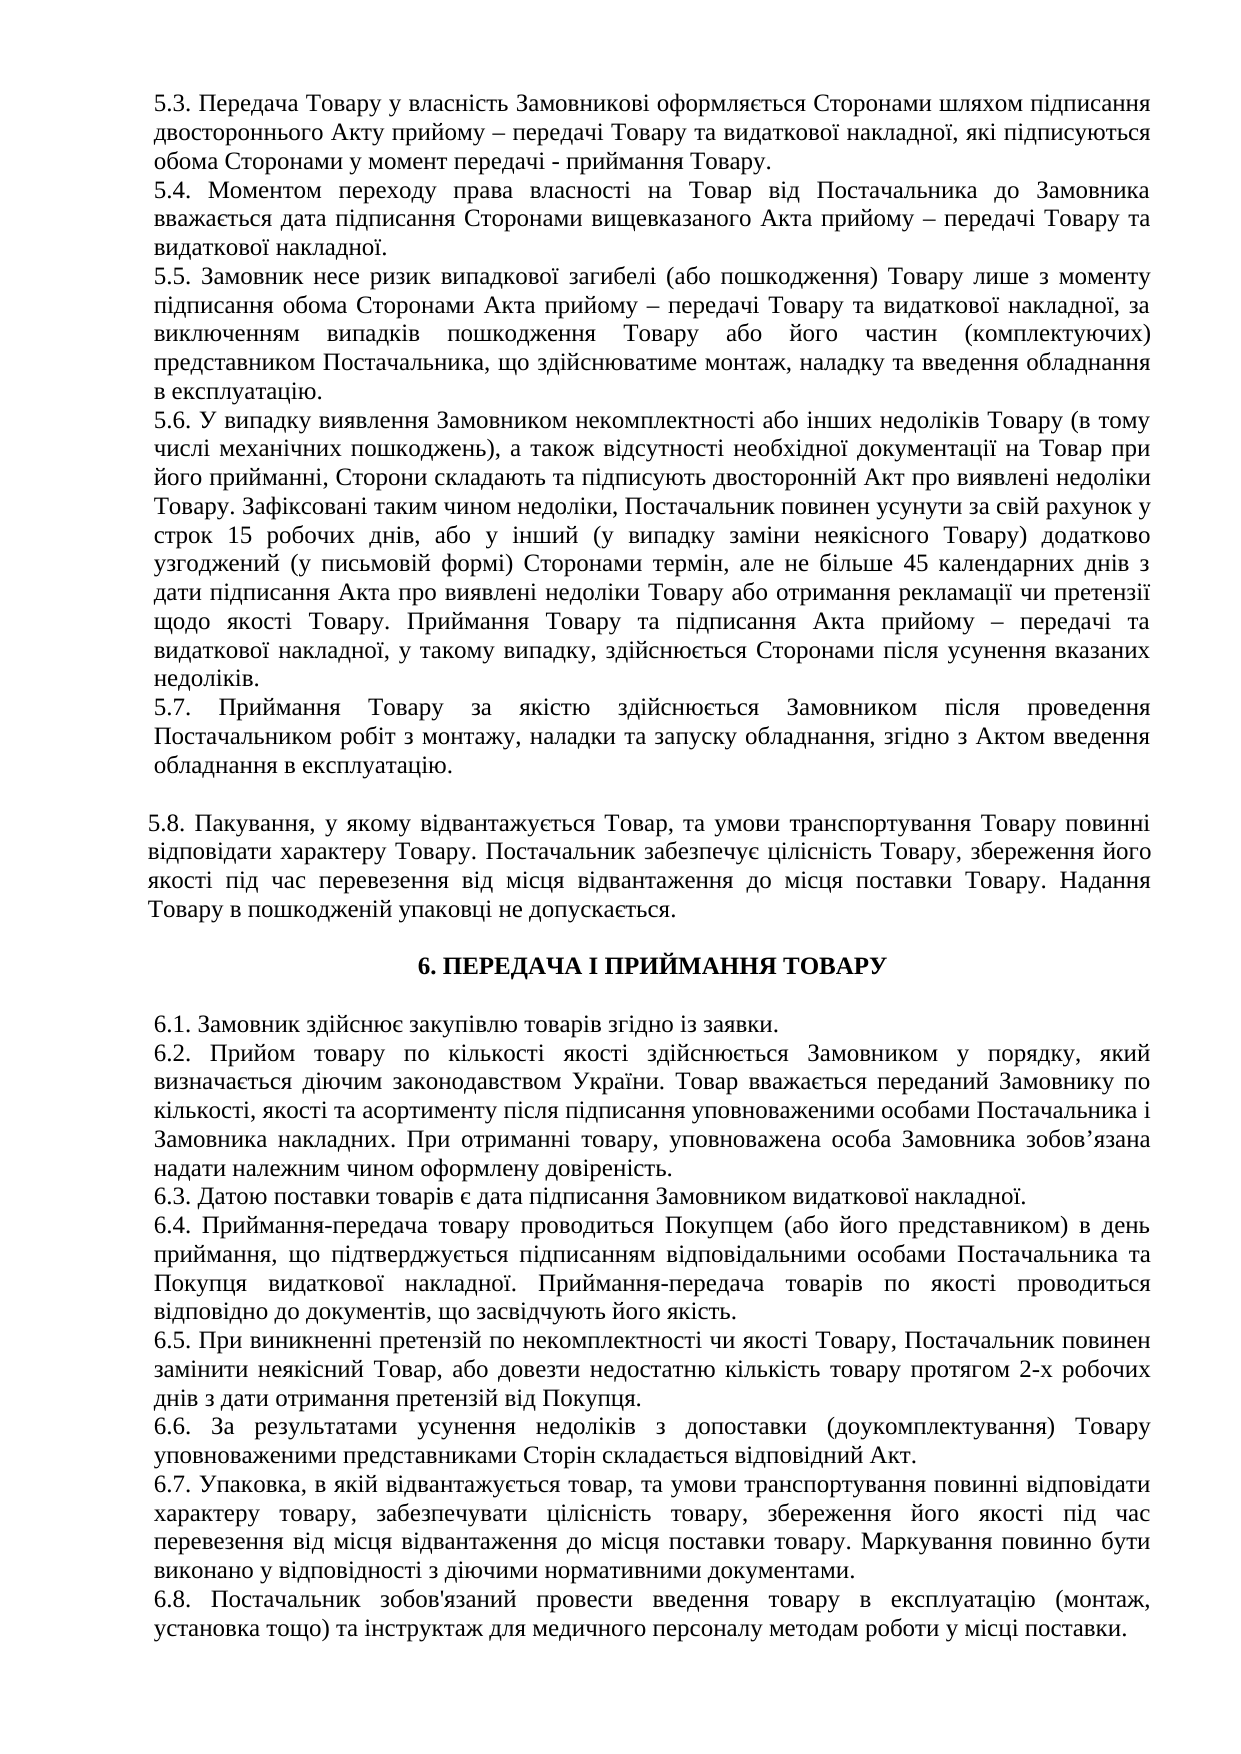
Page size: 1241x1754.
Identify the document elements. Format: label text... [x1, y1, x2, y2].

text 5.5. Замовник несе ризик випадкової загибелі (або пошкодження) Товару лише з моменту підписання обома Сторонами Акта прийому – передачі Товару та видаткової накладної, за виключенням випадків пошкодження Товару або його частин (комплектуючих) представником Постачальника, що здійснюватиме монтаж, наладку та введення обладнання в експлуатацію. [153, 261, 1152, 405]
text 5.7. Приймання Товару за якістю здійснюється Замовником після проведення Постачальником робіт з монтажу, наладки та запуску обладнання, згідно з Актом введення обладнання в експлуатацію. [153, 692, 1152, 778]
text 5.3. Передача Товару у власність Замовникові оформляється Сторонами шляхом підписання двостороннього Акту прийому – передачі Товару та видаткової накладної, які підписуються обома Сторонами у момент передачі - приймання Товару. [153, 88, 1152, 175]
text 6.4. Приймання-передача товару проводиться Покупцем (або його представником) в день приймання, що підтверджується підписанням відповідальними особами Постачальника та Покупця видаткової накладної. Приймання-передача товарів по якості проводиться відповідно до документів, що засвідчують його якість. [153, 1210, 1152, 1325]
text 5.6. У випадку виявлення Замовником некомплектності або інших недоліків Товару (в тому числі механічних пошкоджень), а також відсутності необхідної документації на Товар при його прийманні, Сторони складають та підписують двосторонній Акт про виявлені недоліки Товару. Зафіксовані таким чином недоліки, Постачальник повинен усунути за свій рахунок у строк 15 робочих днів, або у інший (у випадку заміни неякісного Товару) додатково узгоджений (у письмовій формі) Сторонами термін, але не більше 45 календарних днів з дати підписання Акта про виявлені недоліки Товару або отримання рекламації чи претензії щодо якості Товару. Приймання Товару та підписання Акта прийому – передачі та видаткової накладної, у такому випадку, здійснюється Сторонами після усунення вказаних недоліків. [153, 405, 1152, 692]
text 6.2. Прийом товару по кількості якості здійснюється Замовником у порядку, який визначається діючим законодавством України. Товар вважається переданий Замовнику по кількості, якості та асортименту після підписання уповноваженими особами Постачальника і Замовника накладних. При отриманні товару, уповноважена особа Замовника зобов’язана надати належним чином оформлену довіреність. [153, 1038, 1152, 1181]
text 6. ПЕРЕДАЧА І ПРИЙМАННЯ ТОВАРУ [153, 951, 1152, 980]
text 6.3. Датою поставки товарів є дата підписання Замовником видаткової накладної. [153, 1181, 1152, 1210]
text 6.8. Постачальник зобов'язаний провести введення товару в експлуатацію (монтаж, установка тощо) та інструктаж для медичного персоналу методам роботи у місці поставки. [153, 1584, 1152, 1641]
text 5.4. Моментом переходу права власності на Товар від Постачальника до Замовника вважається дата підписання Сторонами вищевказаного Акта прийому – передачі Товару та видаткової накладної. [153, 175, 1152, 261]
text 6.1. Замовник здійснює закупівлю товарів згідно із заявки. [153, 1009, 1152, 1038]
text 6.5. При виникненні претензій по некомплектності чи якості Товару, Постачальник повинен замінити неякісний Товар, або довезти недостатню кількість товару протягом 2-х робочих днів з дати отримання претензій від Покупця. [153, 1325, 1152, 1411]
text 5.8. Пакування, у якому відвантажується Товар, та умови транспортування Товару повинні відповідати характеру Товару. Постачальник забезпечує цілісність Товару, збереження його якості під час перевезення від місця відвантаження до місця поставки Товару. Надання Товару в пошкодженій упаковці не допускається. [148, 808, 1152, 923]
text 6.6. За результатами усунення недоліків з допоставки (доукомплектування) Товару уповноваженими представниками Сторін складається відповідний Акт. [153, 1411, 1152, 1469]
text 6.7. Упаковка, в якій відвантажується товар, та умови транспортування повинні відповідати характеру товару, забезпечувати цілісність товару, збереження його якості під час перевезення від місця відвантаження до місця поставки товару. Маркування повинно бути виконано у відповідності з діючими нормативними документами. [153, 1469, 1152, 1584]
